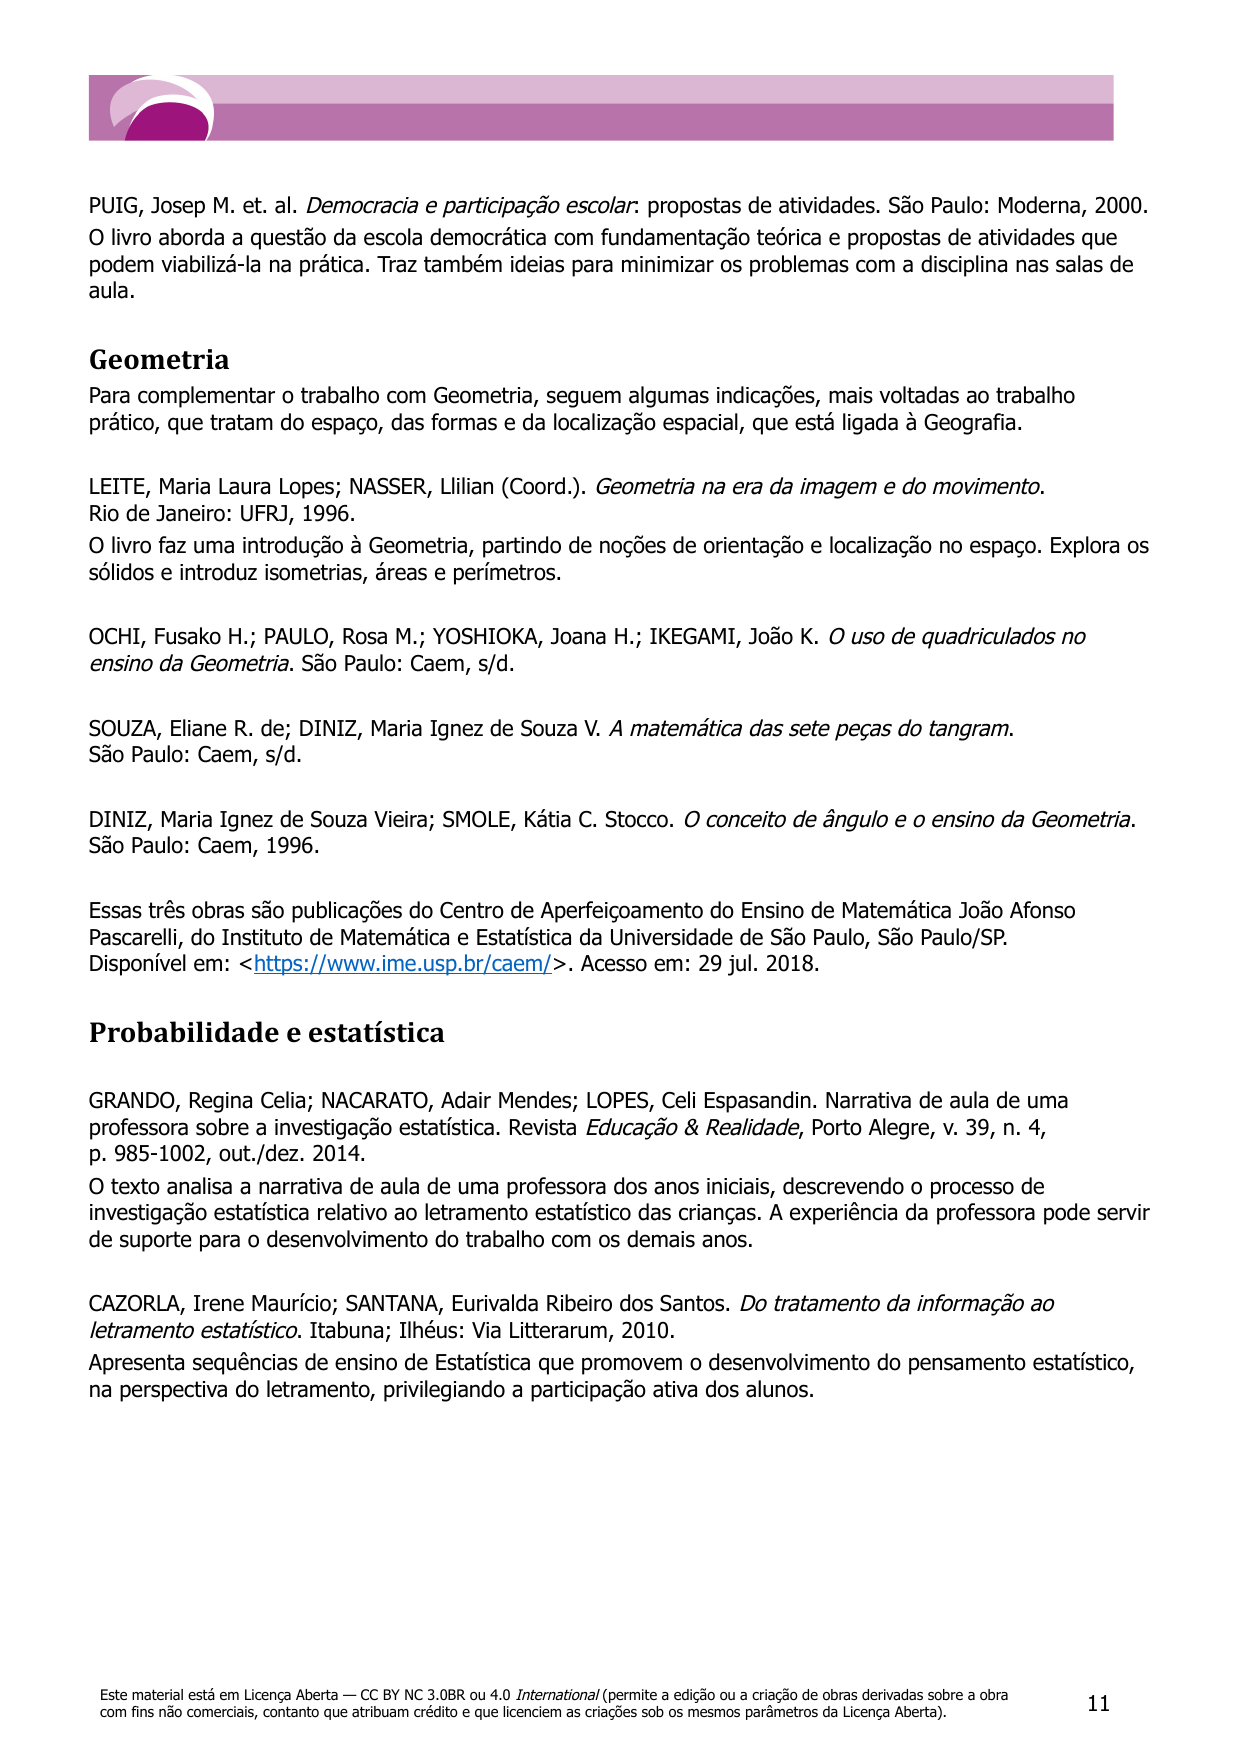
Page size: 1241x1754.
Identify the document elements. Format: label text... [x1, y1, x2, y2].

text Para complementar o trabalho com Geometria, seguem algumas indicações, mais voltadas ao trabalho prático, que tratam do espaço, das formas e da localização espacial, que está ligada à Geografia. [89, 382, 1152, 434]
text O livro faz uma introdução à Geometria, partindo de noções de orientação e localização no espaço. Explora os sólidos e introduz isometrias, áreas e perímetros. [89, 532, 1152, 584]
text Geometria [89, 341, 1152, 376]
text Probabilidade e estatística [89, 1014, 1152, 1048]
text PUIG, Josep M. et. al. Democracia e participação escolar: propostas de atividades. São Paulo: Moderna, 2000. [89, 191, 1152, 218]
picture [88, 75, 1114, 153]
text CAZORLA, Irene Maurício; SANTANA, Eurivalda Ribeiro dos Santos. Do tratamento da informação ao letramento estatístico. Itabuna; Ilhéus: Via Litterarum, 2010. [89, 1290, 1152, 1343]
text Apresenta sequências de ensino de Estatística que promovem o desenvolvimento do pensamento estatístico, na perspectiva do letramento, privilegiando a participação ativa dos alunos. [89, 1349, 1152, 1402]
text Essas três obras são publicações do Centro de Aperfeiçoamento do Ensino de Matemática João Afonso Pascarelli, do Instituto de Matemática e Estatística da Universidade de São Paulo, São Paulo/SP. Disponível em: <https://www.ime.usp.br/caem/>. Acesso em: 29 jul. 2018. [89, 897, 1152, 976]
text DINIZ, Maria Ignez de Souza Vieira; SMOLE, Kátia C. Stocco. O conceito de ângulo e o ensino da Geometria. São Paulo: Caem, 1996. [89, 805, 1152, 858]
text OCHI, Fusako H.; PAULO, Rosa M.; YOSHIOKA, Joana H.; IKEGAMI, João K. O uso de quadriculados no ensino da Geometria. São Paulo: Caem, s/d. [89, 623, 1152, 676]
text LEITE, Maria Laura Lopes; NASSER, Llilian (Coord.). Geometria na era da imagem e do movimento. Rio de Janeiro: UFRJ, 1996. [89, 473, 1152, 526]
text O texto analisa a narrativa de aula de uma professora dos anos iniciais, descrevendo o processo de investigação estatística relativo ao letramento estatístico das crianças. A experiência da professora pode servir de suporte para o desenvolvimento do trabalho com os demais anos. [89, 1172, 1152, 1252]
text O livro aborda a questão da escola democrática com fundamentação teórica e propostas de atividades que podem viabilizá-la na prática. Traz também ideias para minimizar os problemas com a disciplina nas salas de aula. [89, 224, 1152, 303]
text GRANDO, Regina Celia; NACARATO, Adair Mendes; LOPES, Celi Espasandin. Narrativa de aula de uma professora sobre a investigação estatística. Revista Educação & Realidade, Porto Alegre, v. 39, n. 4, p. 985-1002, out./dez. 2014. [89, 1087, 1152, 1166]
text SOUZA, Eliane R. de; DINIZ, Maria Ignez de Souza V. A matemática das sete peças do tangram. São Paulo: Caem, s/d. [89, 714, 1152, 767]
